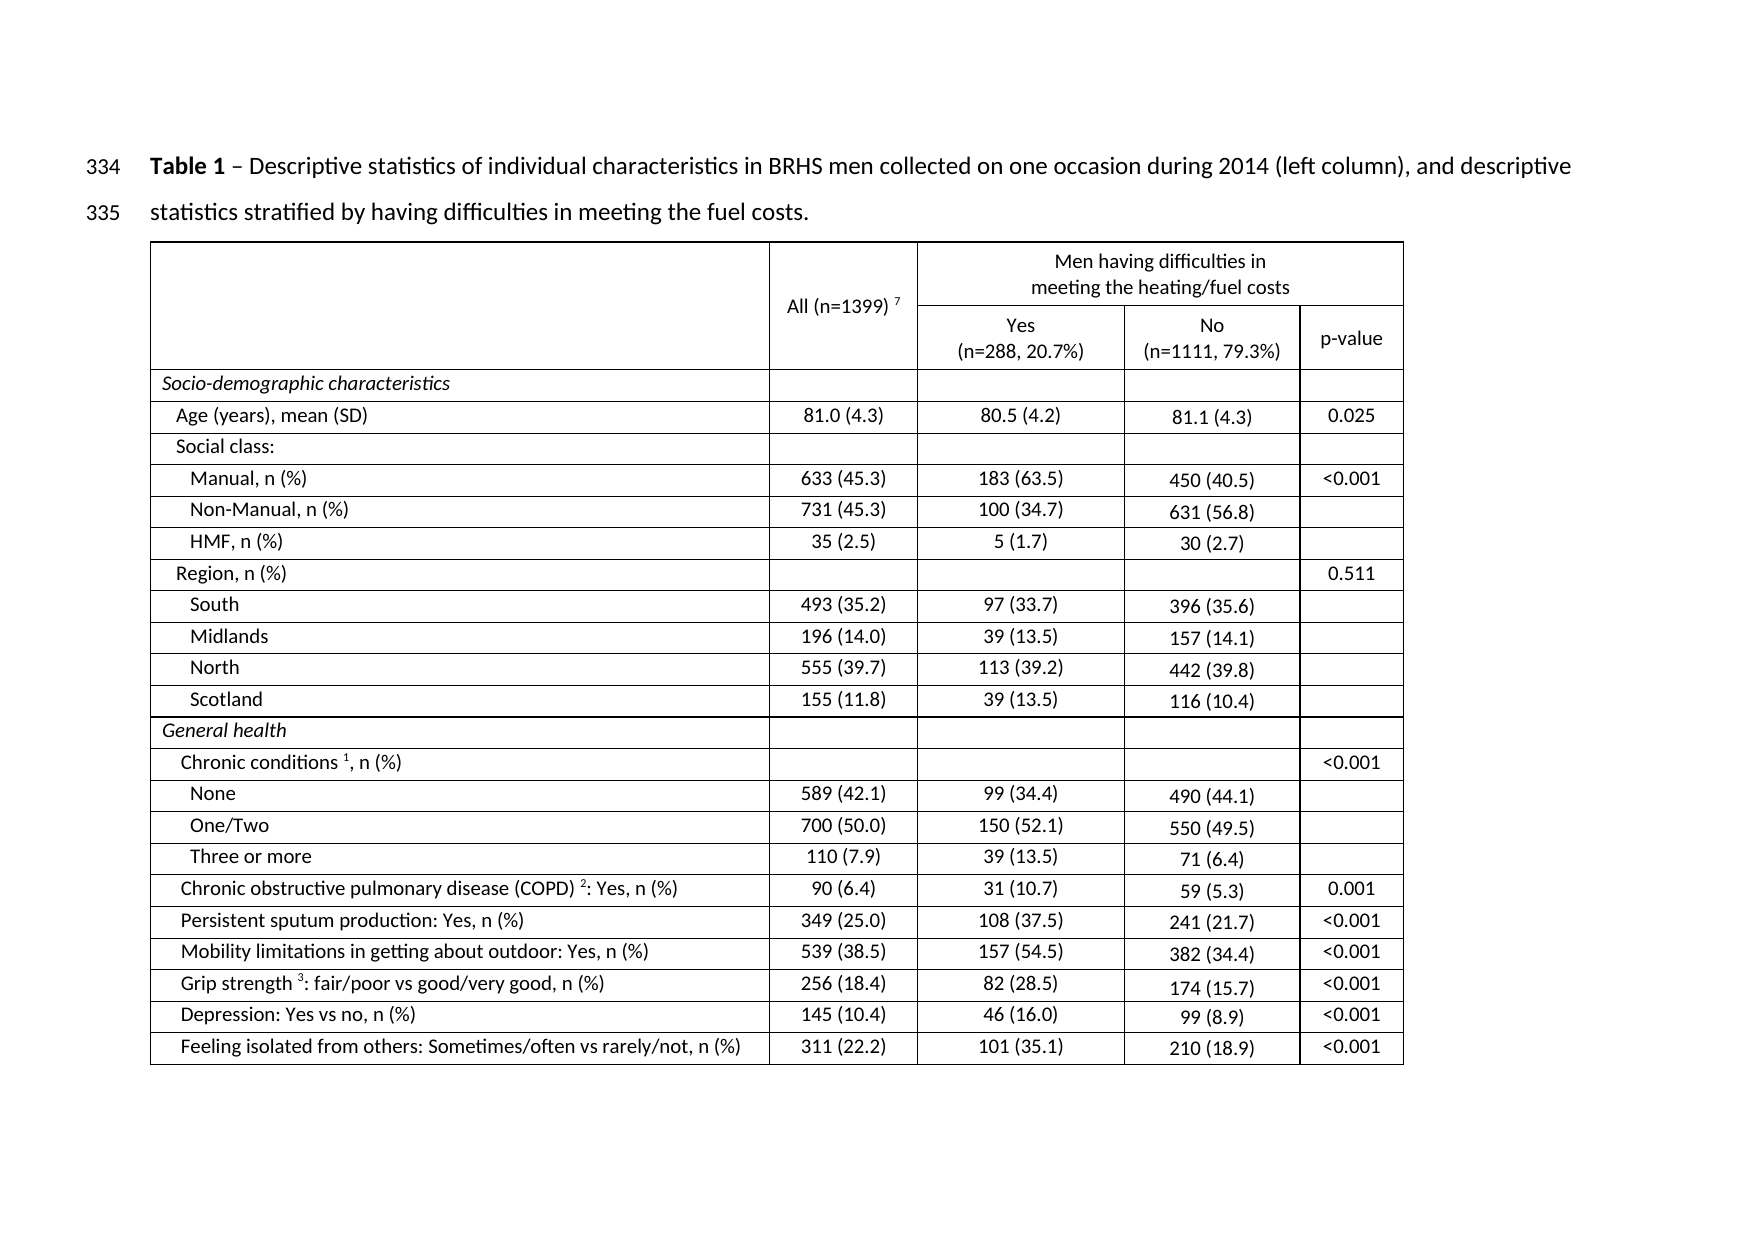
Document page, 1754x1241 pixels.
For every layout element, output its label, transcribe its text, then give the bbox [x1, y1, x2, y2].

table_cell [1301, 591, 1403, 622]
table_cell 108 (37.5) [918, 907, 1124, 937]
table_cell [770, 434, 917, 464]
table_cell [1125, 434, 1299, 464]
table_cell [918, 434, 1124, 464]
table_cell 550 (49.5) [1125, 812, 1299, 843]
table_cell No (n=1111, 79.3%) [1125, 306, 1299, 369]
table_cell <0.001 [1301, 1033, 1403, 1064]
table_cell 731 (45.3) [770, 497, 917, 527]
table_cell [770, 560, 917, 590]
table_cell Depression: Yes vs no, n (%) [151, 1002, 769, 1032]
table_cell 0.025 [1301, 402, 1403, 432]
table_cell 99 (8.9) [1125, 1002, 1299, 1032]
table_cell [1301, 623, 1403, 653]
table_cell 80.5 (4.2) [918, 402, 1124, 432]
table_cell 100 (34.7) [918, 497, 1124, 527]
table_cell 631 (56.8) [1125, 497, 1299, 527]
table_cell <0.001 [1301, 970, 1403, 1001]
table_cell 157 (14.1) [1125, 623, 1299, 653]
table_cell 0.511 [1301, 560, 1403, 590]
table_cell 0.001 [1301, 875, 1403, 906]
table_cell <0.001 [1301, 1002, 1403, 1032]
table_cell [1301, 844, 1403, 874]
table_cell 450 (40.5) [1125, 465, 1299, 496]
table_cell [770, 370, 917, 401]
table_header [151, 243, 769, 369]
table_cell 82 (28.5) [918, 970, 1124, 1001]
table_cell [1301, 434, 1403, 464]
table_cell 101 (35.1) [918, 1033, 1124, 1064]
table_cell 35 (2.5) [770, 528, 917, 559]
table_cell 539 (38.5) [770, 939, 917, 969]
table_cell [918, 749, 1124, 779]
table_cell Social class: [151, 434, 769, 464]
table_cell 349 (25.0) [770, 907, 917, 937]
table_cell 155 (11.8) [770, 686, 917, 716]
table_cell [1301, 686, 1403, 716]
table_cell 150 (52.1) [918, 812, 1124, 843]
table_cell 145 (10.4) [770, 1002, 917, 1032]
table_cell Yes (n=288, 20.7%) [918, 306, 1124, 369]
table_cell 39 (13.5) [918, 623, 1124, 653]
table_cell [1301, 781, 1403, 811]
table_cell 39 (13.5) [918, 686, 1124, 716]
table_cell 396 (35.6) [1125, 591, 1299, 622]
table_cell 633 (45.3) [770, 465, 917, 496]
table_cell Chronic obstructive pulmonary disease (COPD) 2: Yes, n (%) [151, 875, 769, 906]
table_cell Mobility limitations in getting about outdoor: Yes, n (%) [151, 939, 769, 969]
table_cell [1301, 528, 1403, 559]
table_cell Persistent sputum production: Yes, n (%) [151, 907, 769, 937]
table_cell [770, 749, 917, 779]
table_cell 589 (42.1) [770, 781, 917, 811]
table_cell 110 (7.9) [770, 844, 917, 874]
table_cell 442 (39.8) [1125, 654, 1299, 685]
table_cell 241 (21.7) [1125, 907, 1299, 937]
table_cell Midlands [151, 623, 769, 653]
table_cell 256 (18.4) [770, 970, 917, 1001]
table_cell 196 (14.0) [770, 623, 917, 653]
table_cell 90 (6.4) [770, 875, 917, 906]
table_cell Manual, n (%) [151, 465, 769, 496]
table_cell Grip strength 3: fair/poor vs good/very good, n (%) [151, 970, 769, 1001]
table_cell <0.001 [1301, 749, 1403, 779]
table_cell [918, 718, 1124, 748]
table_cell [1301, 718, 1403, 748]
table_cell 113 (39.2) [918, 654, 1124, 685]
table_cell General health [151, 718, 769, 748]
table_cell 490 (44.1) [1125, 781, 1299, 811]
table_cell None [151, 781, 769, 811]
table_cell 71 (6.4) [1125, 844, 1299, 874]
table_cell 311 (22.2) [770, 1033, 917, 1064]
table_cell 97 (33.7) [918, 591, 1124, 622]
table_cell Socio-demographic characteristics [151, 370, 769, 401]
table_cell p-value [1301, 306, 1403, 369]
table_cell [770, 718, 917, 748]
table_cell Age (years), mean (SD) [151, 402, 769, 432]
table_cell 81.1 (4.3) [1125, 402, 1299, 432]
table_cell 493 (35.2) [770, 591, 917, 622]
table_cell 210 (18.9) [1125, 1033, 1299, 1064]
table_cell [1301, 497, 1403, 527]
table_cell HMF, n (%) [151, 528, 769, 559]
table_cell Scotland [151, 686, 769, 716]
table_cell 46 (16.0) [918, 1002, 1124, 1032]
table_cell 81.0 (4.3) [770, 402, 917, 432]
table_cell [918, 370, 1124, 401]
table_cell <0.001 [1301, 907, 1403, 937]
table_cell 31 (10.7) [918, 875, 1124, 906]
table_cell Region, n (%) [151, 560, 769, 590]
table_cell 555 (39.7) [770, 654, 917, 685]
table_cell 99 (34.4) [918, 781, 1124, 811]
table_cell Non-Manual, n (%) [151, 497, 769, 527]
table_cell [1125, 749, 1299, 779]
table_cell [1125, 718, 1299, 748]
table_cell [918, 560, 1124, 590]
table_cell [1301, 370, 1403, 401]
table_cell <0.001 [1301, 939, 1403, 969]
table_cell Three or more [151, 844, 769, 874]
table_cell Feeling isolated from others: Sometimes/often vs rarely/not, n (%) [151, 1033, 769, 1064]
table_cell [1301, 654, 1403, 685]
text Table 1 – Descriptive statistics of individual characteristics in BRHS men collected on one occasion during 2014 (left column), and descriptive statistics stratified by having difficulties in meeting the fuel costs. [150, 150, 1604, 226]
table_cell <0.001 [1301, 465, 1403, 496]
table_cell 700 (50.0) [770, 812, 917, 843]
table_cell [1125, 370, 1299, 401]
table_cell [1301, 812, 1403, 843]
table_cell 39 (13.5) [918, 844, 1124, 874]
table_cell 59 (5.3) [1125, 875, 1299, 906]
table_cell [1125, 560, 1299, 590]
table_cell 5 (1.7) [918, 528, 1124, 559]
table_header All (n=1399) 7 [770, 243, 917, 369]
table_cell 183 (63.5) [918, 465, 1124, 496]
table_cell One/Two [151, 812, 769, 843]
table_cell Chronic conditions 1, n (%) [151, 749, 769, 779]
table_cell 382 (34.4) [1125, 939, 1299, 969]
table_header Men having difficulties in meeting the heating/fuel costs [918, 243, 1403, 305]
table_cell 30 (2.7) [1125, 528, 1299, 559]
table_cell 116 (10.4) [1125, 686, 1299, 716]
table_cell South [151, 591, 769, 622]
table_cell 174 (15.7) [1125, 970, 1299, 1001]
table_cell North [151, 654, 769, 685]
table_cell 157 (54.5) [918, 939, 1124, 969]
